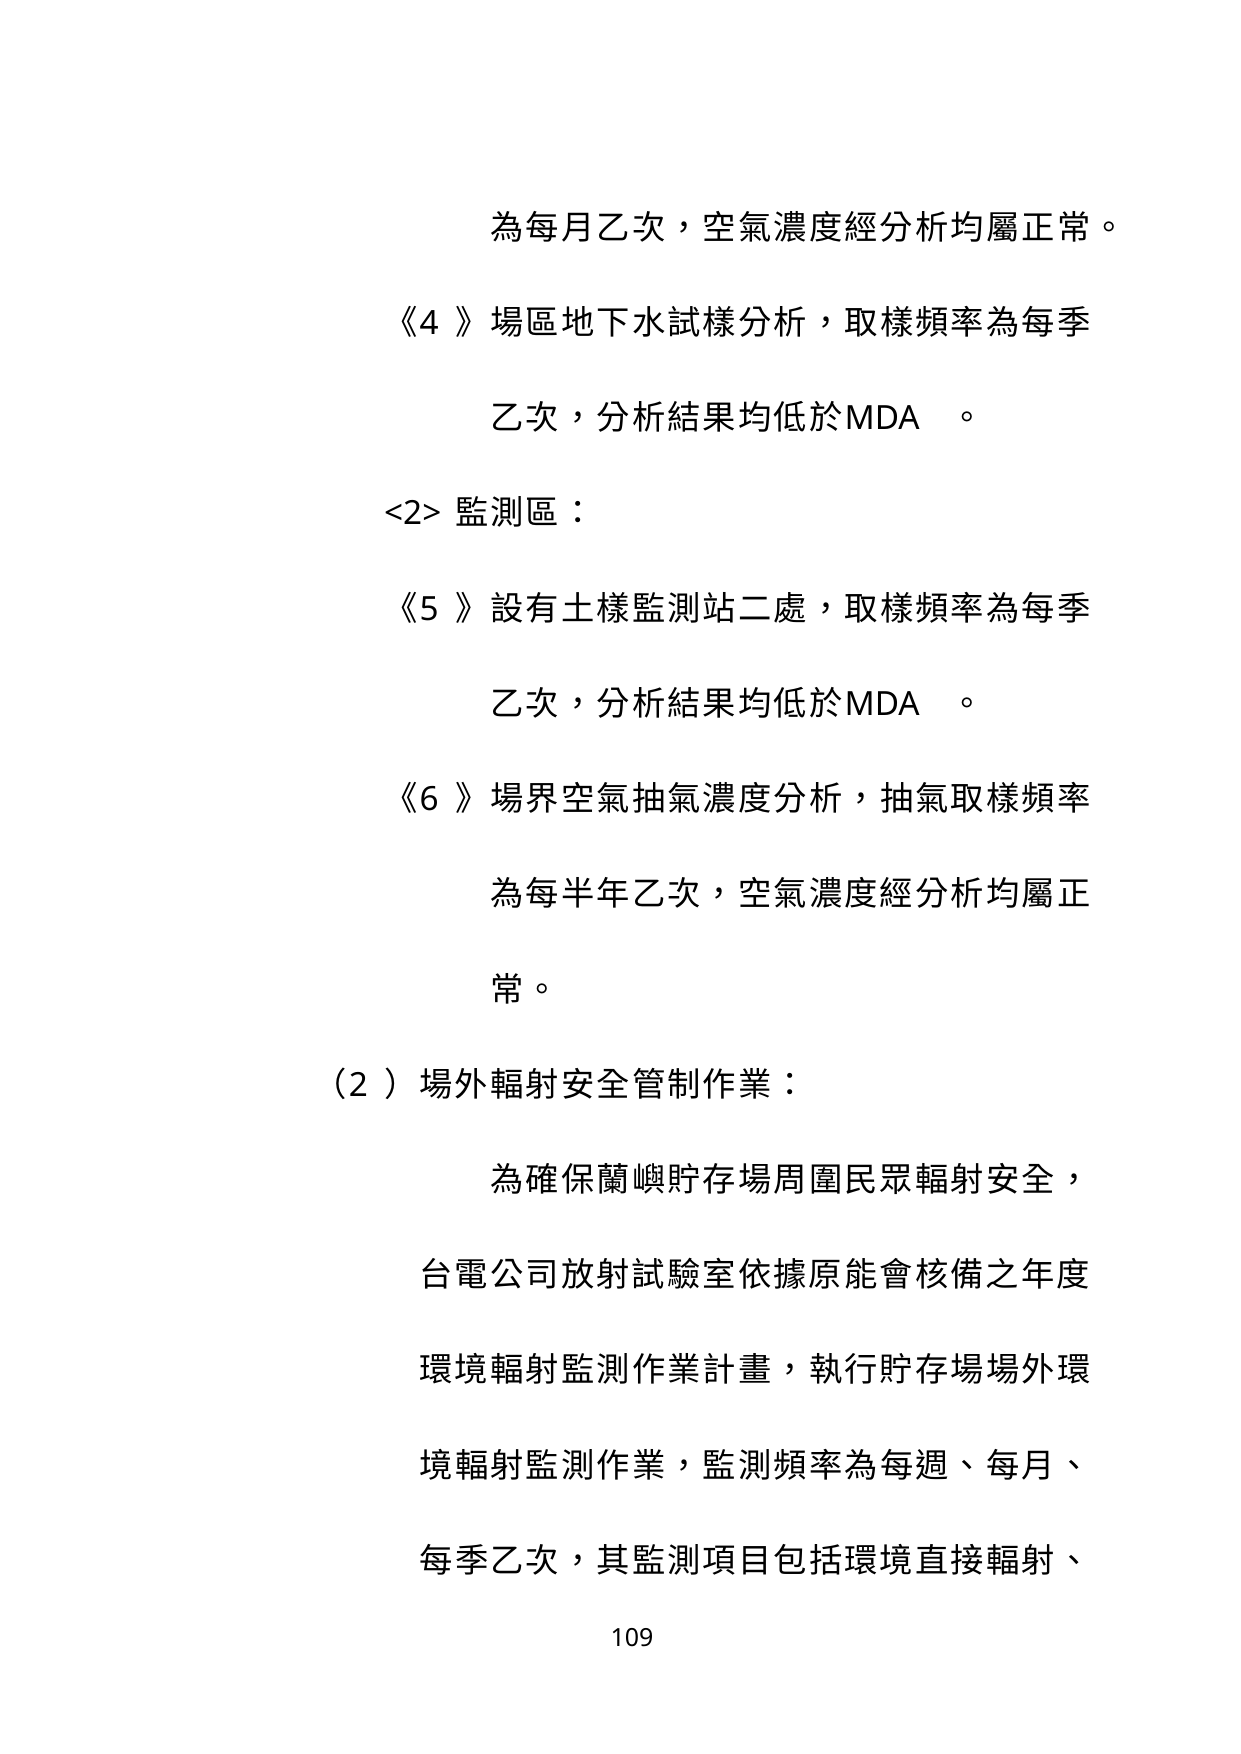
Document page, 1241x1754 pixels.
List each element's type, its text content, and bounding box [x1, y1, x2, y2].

subtitle 場界空氣抽氣濃度分析，抽氣取樣頻率為每半年乙次，空氣濃度經分析均屬正常。 [366, 748, 1092, 1034]
subtitle 設有土樣監測站二處，取樣頻率為每季乙次，分析結果均低於MDA。 [366, 558, 1092, 748]
subtitle <2>監測區： [366, 463, 1092, 558]
subtitle 場區空氣抽氣濃度分析，抽氣取樣頻率為每月乙次，空氣濃度經分析均屬正常。 [366, 177, 1092, 272]
subtitle 場區地下水試樣分析，取樣頻率為每季乙次，分析結果均低於MDA。 [366, 272, 1092, 463]
subtitle 場外輻射安全管制作業： [296, 1034, 1092, 1129]
